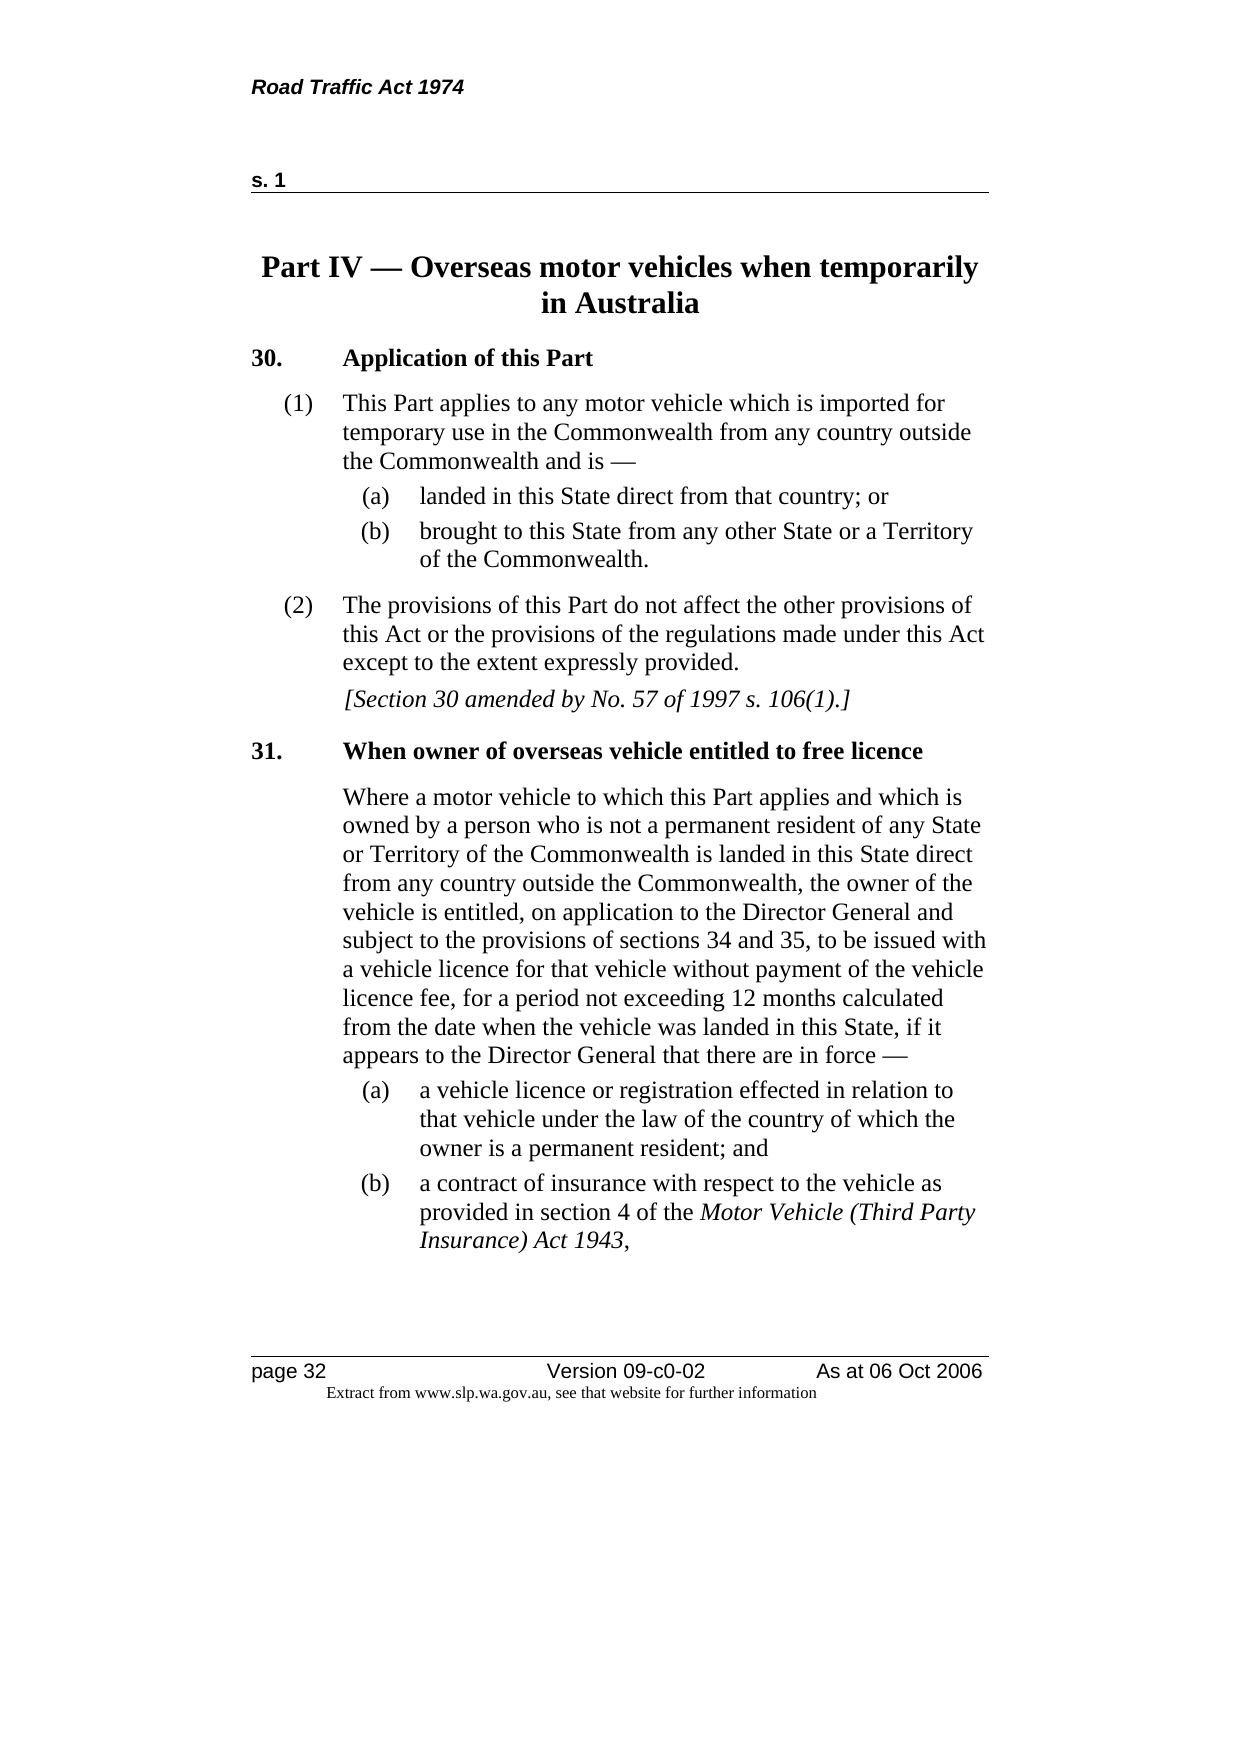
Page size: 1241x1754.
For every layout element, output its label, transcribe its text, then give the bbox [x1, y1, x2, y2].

text (a) landed in this State direct from that country; or [251, 481, 989, 509]
text Where a motor vehicle to which this Part applies and which is owned by a person who is not a permanent resident of any State or Territory of the Commonwealth is landed in this State direct from any country outside the Commonwealth, the owner of the vehicle is entitled, on application to the Director General and subject to the provisions of sections 34 and 35, to be issued with a vehicle licence for that vehicle without payment of the vehicle licence fee, for a period not exceeding 12 months calculated from the date when the vehicle was landed in this State, if it appears to the Director General that there are in force — [251, 782, 989, 1069]
text (1) This Part applies to any motor vehicle which is imported for temporary use in the Commonwealth from any country outside the Commonwealth and is — [251, 388, 989, 474]
subtitle 30. Application of this Part [251, 343, 989, 372]
text (a) a vehicle licence or registration effected in relation to that vehicle under the law of the country of which the owner is a permanent resident; and [251, 1075, 989, 1162]
text (b) brought to this State from any other State or a Territory of the Commonwealth. [251, 516, 989, 573]
text [Section 30 amended by No. 57 of 1997 s. 106(1).] [251, 684, 989, 713]
subtitle 31. When owner of overseas vehicle entitled to free licence [251, 736, 989, 765]
subtitle Part IV — Overseas motor vehicles when temporarily in Australia [251, 248, 989, 320]
text (2) The provisions of this Part do not affect the other provisions of this Act or the provisions of the regulations made under this Act except to the extent expressly provided. [251, 590, 989, 676]
text (b) a contract of insurance with respect to the vehicle as provided in section 4 of the Motor Vehicle (Third Party Insurance) Act 1943, [251, 1168, 989, 1254]
